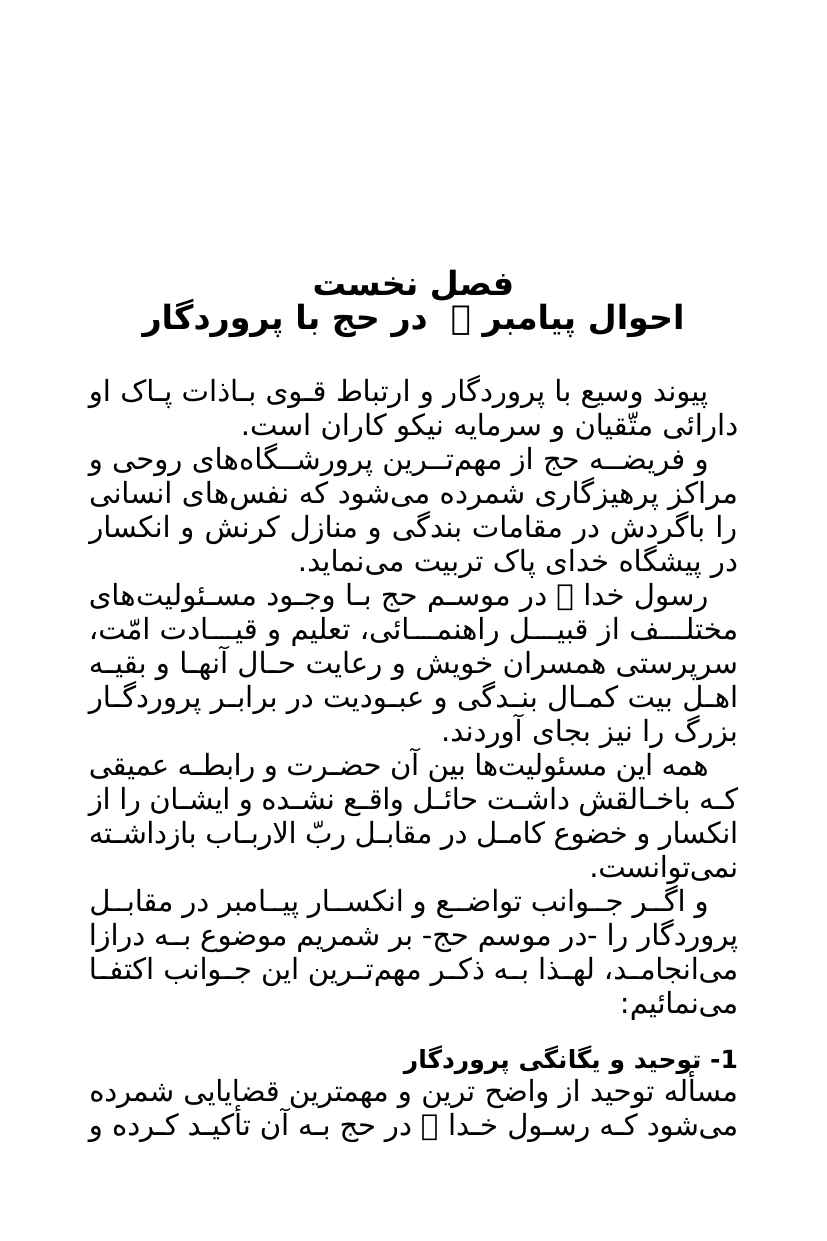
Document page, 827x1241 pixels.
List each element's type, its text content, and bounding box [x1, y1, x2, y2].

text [89, 1074, 738, 1142]
text همه این مسئولیت‌ها بین آن حضرت و رابطه عمیقی که باخالقش داشت حائل واقع نشده و ایشان را از انکسار و خضوع کامل در مقابل ربّ الارباب بازداشته نمی‌توانست. [89, 748, 738, 884]
text و اگر جوانب تواضع و انکسار پیامبر در مقابل پروردگار را -در موسم حج- بر شمریم موضوع به درازا می‌انجامد، لهذا به ذکر مهم‌ترین این جوانب اکتفا می‌نمائیم: [89, 884, 738, 1020]
text رسول خدا در موسم حج با وجود مسئولیت‌های مختلف از قبیل راهنمائی، تعلیم و قیادت امّت، سرپرستی همسران خویش و رعایت حال آنها و بقیه اهل بیت کمال بندگی و عبودیت در برابر پروردگار بزرگ را نیز بجای آوردند. [89, 578, 738, 748]
text پیوند وسیع با پروردگار و ارتباط قوی باذات پاک او دارائی متّقیان و سرمایه نیکو کاران است. [89, 375, 738, 443]
text 1- توحید و یگانگی پروردگار [89, 1045, 738, 1074]
text فصل نخست احوال پيامبر در حج با پروردگار [89, 267, 738, 337]
text و فریضه حج از مهم‌ترین پرورشگاه‌های روحی و مراکز پرهیزگاری شمرده می‌شود که نفس‌های انسانی را باگردش در مقامات بندگی و منازل کرنش و انکسار در پیشگاه خدای پاک تربیت می‌نماید. [89, 443, 738, 578]
